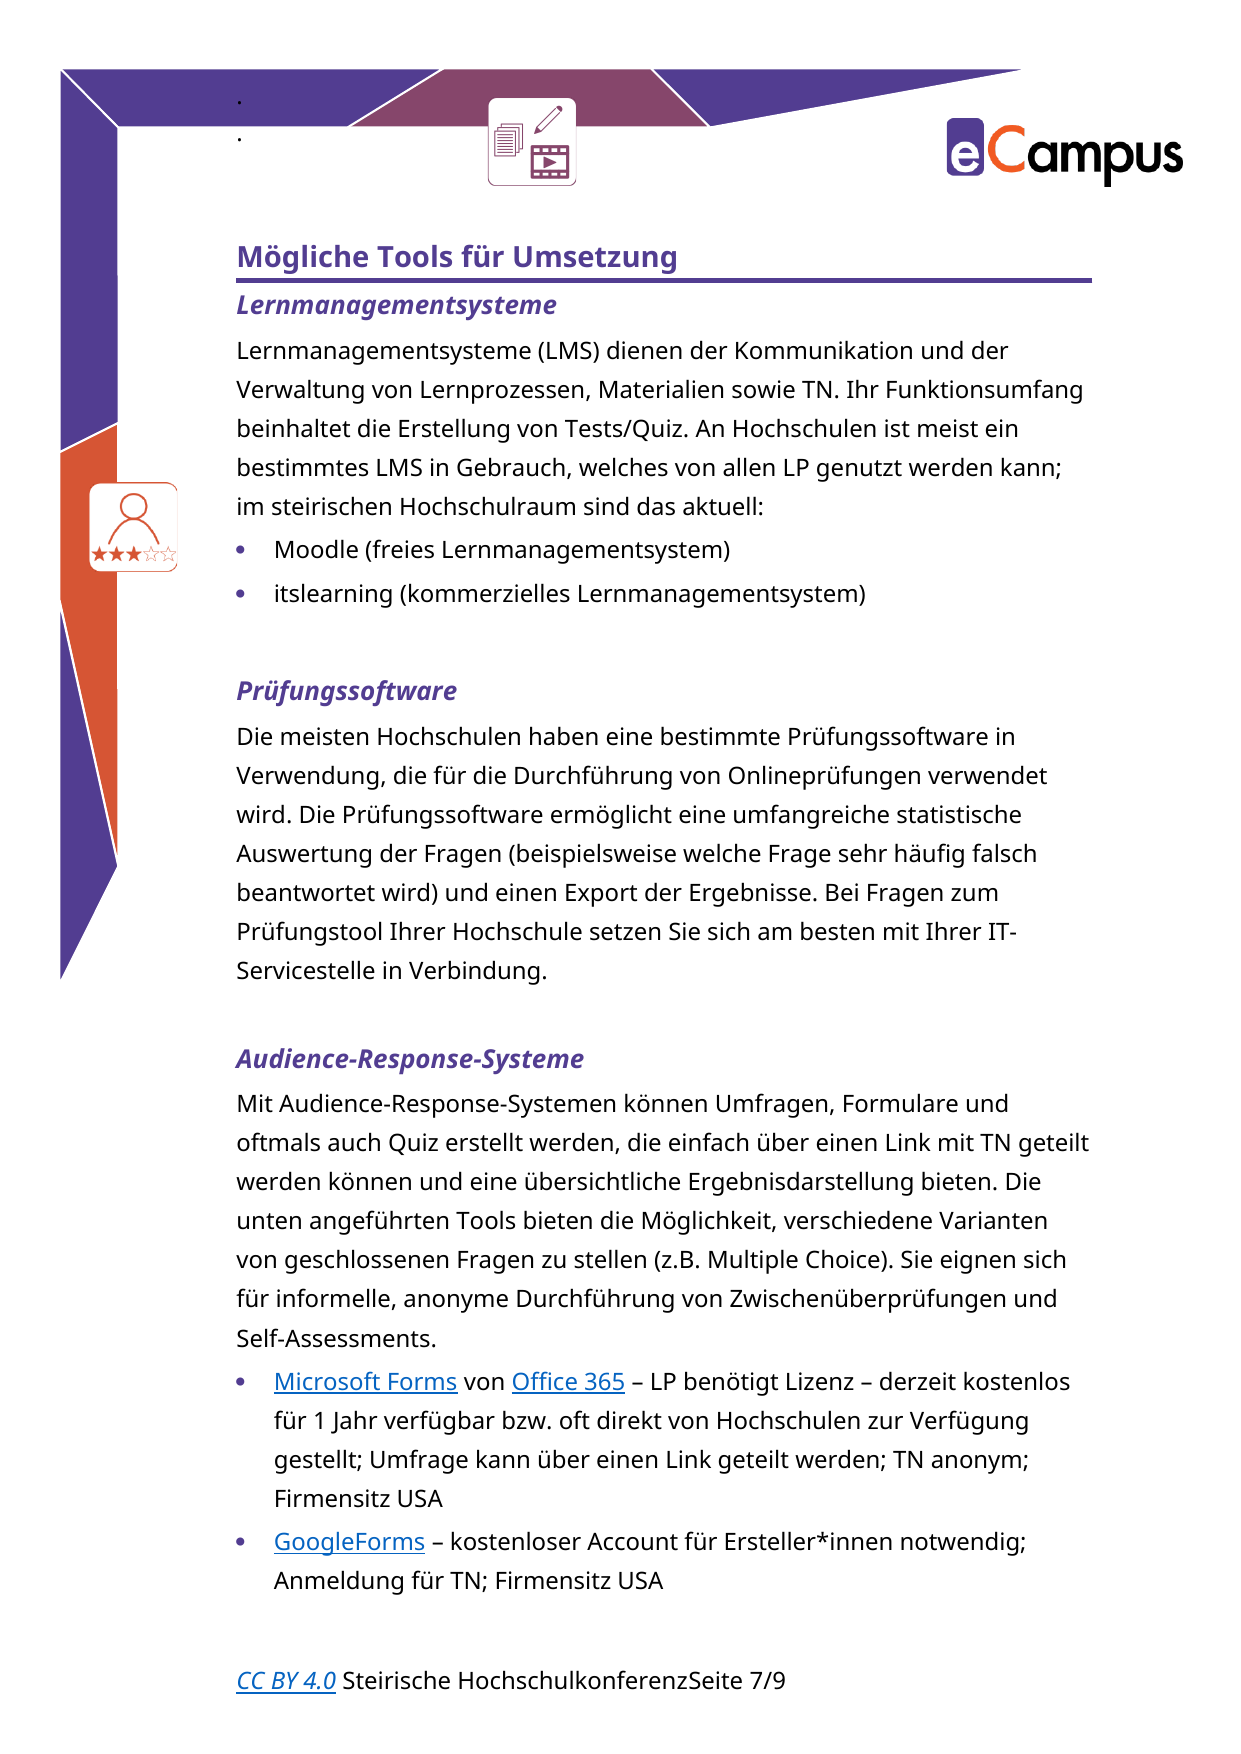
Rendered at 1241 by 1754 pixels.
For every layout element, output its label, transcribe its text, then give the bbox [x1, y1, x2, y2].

text Mit Audience-Response-Systemen können Umfragen, Formulare und oftmals auch Quiz erstellt werden, die einfach über einen Link mit TN geteilt werden können und eine übersichtliche Ergebnisdarstellung bieten. Die unten angeführten Tools bieten die Möglichkeit, verschiedene Varianten von geschlossenen Fragen zu stellen (z.B. Multiple Choice). Sie eignen sich für informelle, anonyme Durchführung von Zwischenüberprüfungen und Self-Assessments. [236, 1087, 1092, 1354]
subtitle Mögliche Tools für Umsetzung [236, 236, 1092, 278]
text GoogleForms – kostenloser Account für Ersteller*innen notwendig; Anmeldung für TN; Firmensitz USA [236, 1525, 1092, 1597]
text Lernmanagementsysteme (LMS) dienen der Kommunikation und der Verwaltung von Lernprozessen, Materialien sowie TN. Ihr Funktionsumfang beinhaltet die Erstellung von Tests/Quiz. An Hochschulen ist meist ein bestimmtes LMS in Gebrauch, welches von allen LP genutzt werden kann; im steirischen Hochschulraum sind das aktuell: [236, 334, 1092, 522]
text itslearning (kommerzielles Lernmanagementsystem) [236, 576, 1092, 609]
subtitle Prüfungssoftware [236, 673, 1092, 708]
text Die meisten Hochschulen haben eine bestimmte Prüfungssoftware in Verwendung, die für die Durchführung von Onlineprüfungen verwendet wird. Die Prüfungssoftware ermöglicht eine umfangreiche statistische Auswertung der Fragen (beispielsweise welche Frage sehr häufig falsch beantwortet wird) und einen Export der Ergebnisse. Bei Fragen zum Prüfungstool Ihrer Hochschule setzen Sie sich am besten mit Ihrer IT-Servicestelle in Verbindung. [236, 719, 1092, 986]
picture [487, 97, 577, 186]
picture [88, 482, 178, 572]
picture [946, 118, 1183, 187]
text Moodle (freies Lernmanagementsystem) [236, 533, 1092, 566]
text Microsoft Forms von Office 365 – LP benötigt Lizenz – derzeit kostenlos für 1 Jahr verfügbar bzw. oft direkt von Hochschulen zur Verfügung gestellt; Umfrage kann über einen Link geteilt werden; TN anonym; Firmensitz USA [236, 1364, 1092, 1514]
subtitle Audience-Response-Systeme [236, 1040, 1092, 1076]
subtitle Lernmanagementsysteme [236, 287, 1092, 322]
